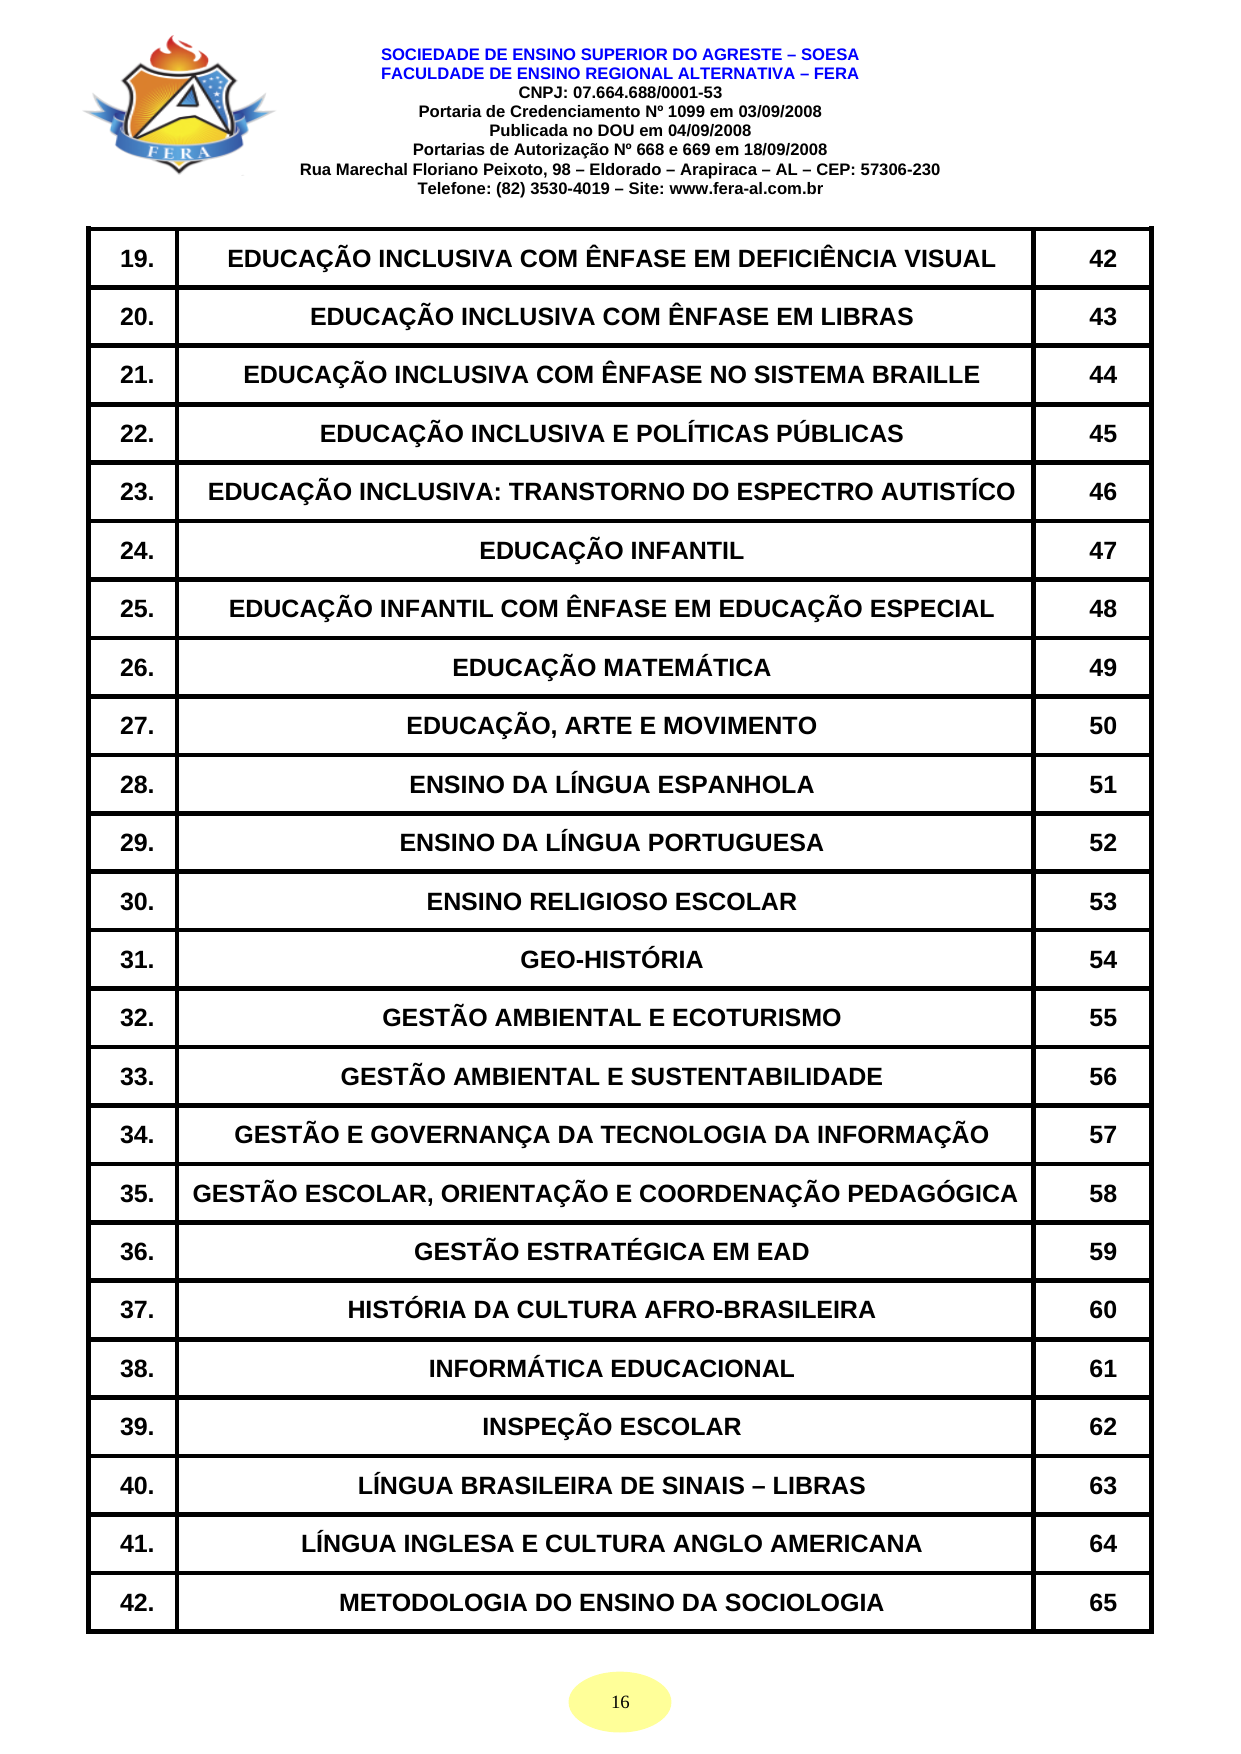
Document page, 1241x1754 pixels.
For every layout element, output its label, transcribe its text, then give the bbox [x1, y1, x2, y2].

table_cell INSPEÇÃO ESCOLAR [179, 1400, 1031, 1454]
table_cell [1036, 465, 1149, 519]
table_cell ENSINO RELIGIOSO ESCOLAR [179, 874, 1031, 928]
table_cell HISTÓRIA DA CULTURA AFRO-BRASILEIRA [179, 1283, 1031, 1337]
table_cell [1036, 582, 1149, 636]
table_cell METODOLOGIA DO ENSINO DA SOCIOLOGIA [179, 1575, 1031, 1629]
table_cell [1036, 699, 1149, 752]
table_cell ENSINO DA LÍNGUA PORTUGUESA [179, 816, 1031, 869]
table_cell [91, 1400, 175, 1454]
table_cell [91, 290, 175, 343]
table_cell GEO-HISTÓRIA [179, 932, 1031, 986]
table_cell EDUCAÇÃO INCLUSIVA COM ÊNFASE NO SISTEMA BRAILLE [179, 348, 1031, 402]
table_cell ENSINO DA LÍNGUA ESPANHOLA [179, 757, 1031, 811]
table_cell EDUCAÇÃO, ARTE E MOVIMENTO [179, 699, 1031, 752]
table_cell EDUCAÇÃO INCLUSIVA: TRANSTORNO DO ESPECTRO AUTISTÍCO [179, 465, 1031, 519]
table_cell LÍNGUA INGLESA E CULTURA ANGLO AMERICANA [179, 1517, 1031, 1571]
table_cell GESTÃO AMBIENTAL E SUSTENTABILIDADE [179, 1049, 1031, 1103]
table_cell [1036, 757, 1149, 811]
table_cell [1036, 1400, 1149, 1454]
table_cell [91, 1108, 175, 1161]
table_cell [1036, 640, 1149, 694]
table_cell [1036, 1166, 1149, 1220]
table_cell [91, 1283, 175, 1337]
table_cell [1036, 932, 1149, 986]
table_cell EDUCAÇÃO INFANTIL [179, 523, 1031, 577]
table_cell [1036, 231, 1149, 285]
table_cell [91, 348, 175, 402]
table_cell EDUCAÇÃO MATEMÁTICA [179, 640, 1031, 694]
table_cell EDUCAÇÃO INCLUSIVA COM ÊNFASE EM LIBRAS [179, 290, 1031, 343]
table_cell GESTÃO ESTRATÉGICA EM EAD [179, 1225, 1031, 1278]
table_cell [91, 1049, 175, 1103]
table_cell [91, 757, 175, 811]
table_cell [91, 874, 175, 928]
table_cell [91, 231, 175, 285]
table_cell [91, 465, 175, 519]
table_cell [1036, 1517, 1149, 1571]
table_cell [1036, 874, 1149, 928]
table_cell [1036, 348, 1149, 402]
table_cell [1036, 991, 1149, 1044]
table_cell LÍNGUA BRASILEIRA DE SINAIS – LIBRAS [179, 1458, 1031, 1512]
table_cell [91, 640, 175, 694]
table_cell INFORMÁTICA EDUCACIONAL [179, 1342, 1031, 1395]
table_cell [91, 991, 175, 1044]
table_cell [1036, 1342, 1149, 1395]
table_cell [1036, 1108, 1149, 1161]
table_cell [1036, 1458, 1149, 1512]
table_cell [91, 932, 175, 986]
table_cell [91, 1225, 175, 1278]
table_cell [91, 699, 175, 752]
table_cell EDUCAÇÃO INCLUSIVA COM ÊNFASE EM DEFICIÊNCIA VISUAL [179, 231, 1031, 285]
table_cell EDUCAÇÃO INCLUSIVA E POLÍTICAS PÚBLICAS [179, 407, 1031, 460]
table_cell GESTÃO E GOVERNANÇA DA TECNOLOGIA DA INFORMAÇÃO [179, 1108, 1031, 1161]
table_cell [91, 582, 175, 636]
table_cell [91, 1458, 175, 1512]
table_cell [91, 523, 175, 577]
table_cell [91, 1166, 175, 1220]
table_cell GESTÃO ESCOLAR, ORIENTAÇÃO E COORDENAÇÃO PEDAGÓGICA [179, 1166, 1031, 1220]
table_cell [91, 1342, 175, 1395]
table_cell [1036, 1283, 1149, 1337]
table_cell [91, 1575, 175, 1629]
table_cell GESTÃO AMBIENTAL E ECOTURISMO [179, 991, 1031, 1044]
table_cell [1036, 1049, 1149, 1103]
picture [82, 35, 278, 176]
table_cell [1036, 407, 1149, 460]
table_cell [1036, 816, 1149, 869]
table_cell [1036, 1225, 1149, 1278]
table_cell [1036, 290, 1149, 343]
table_cell [1036, 523, 1149, 577]
table_cell EDUCAÇÃO INFANTIL COM ÊNFASE EM EDUCAÇÃO ESPECIAL [179, 582, 1031, 636]
table_cell [1036, 1575, 1149, 1629]
table_cell [91, 407, 175, 460]
table_cell [91, 816, 175, 869]
table_cell [91, 1517, 175, 1571]
